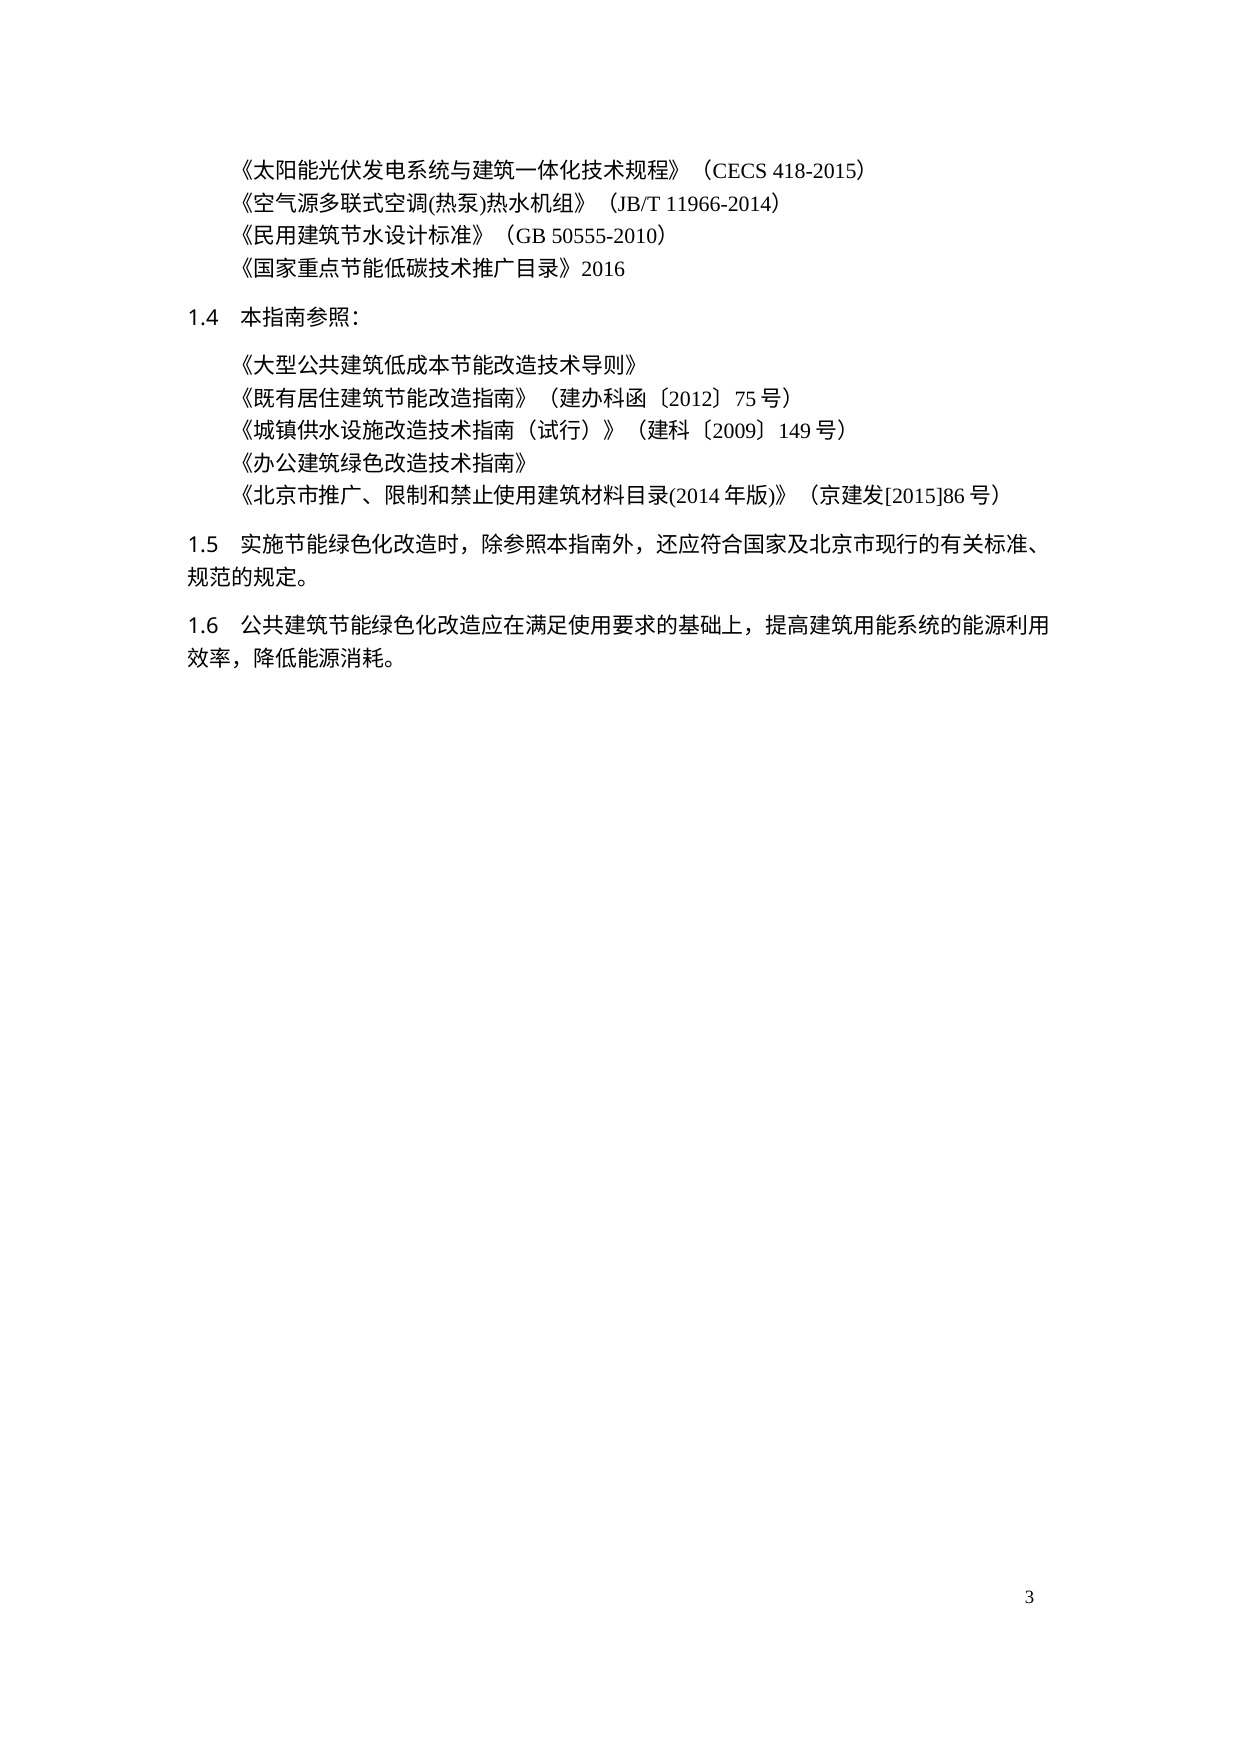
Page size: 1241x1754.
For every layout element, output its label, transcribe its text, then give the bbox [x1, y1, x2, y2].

text 《北京市推广、限制和禁止使用建筑材料目录(2014年版)》（京建发[2015]86号） [187, 478, 1053, 511]
text 《办公建筑绿色改造技术指南》 [187, 446, 1053, 478]
text 《国家重点节能低碳技术推广目录》2016 [187, 251, 1053, 283]
text 《空气源多联式空调(热泵)热水机组》（JB/T 11966-2014） [187, 186, 1053, 218]
text 实施节能绿色化改造时，除参照本指南外，还应符合国家及北京市现行的有关标准、规范的规定。 [187, 527, 1053, 592]
text 《太阳能光伏发电系统与建筑一体化技术规程》（CECS 418-2015） [187, 153, 1053, 186]
text 《城镇供水设施改造技术指南（试行）》（建科〔2009〕149号） [187, 413, 1053, 446]
text 本指南参照： [187, 299, 1053, 332]
text 《民用建筑节水设计标准》（GB 50555-2010） [187, 218, 1053, 251]
text 公共建筑节能绿色化改造应在满足使用要求的基础上，提高建筑用能系统的能源利用效率，降低能源消耗。 [187, 608, 1053, 673]
text 《既有居住建筑节能改造指南》（建办科函〔2012〕75号） [187, 381, 1053, 413]
text 《大型公共建筑低成本节能改造技术导则》 [187, 348, 1053, 381]
